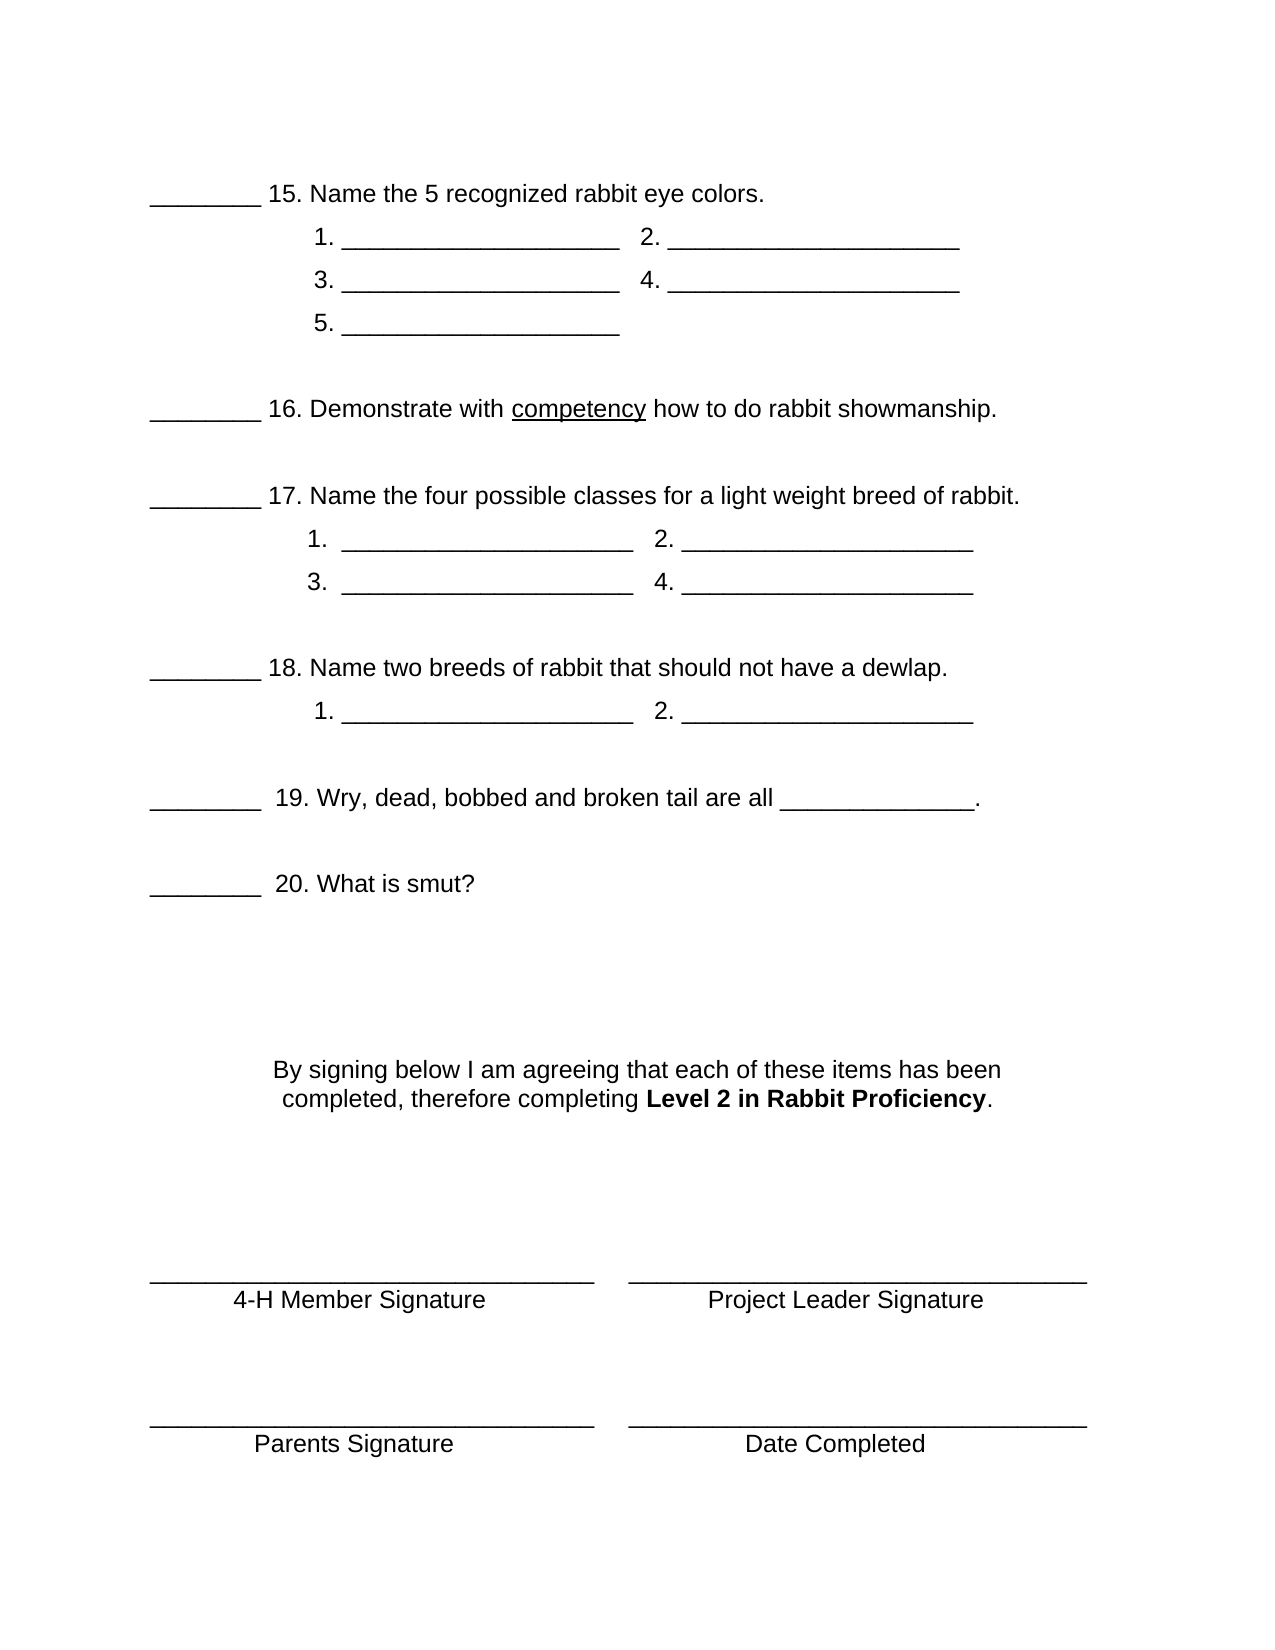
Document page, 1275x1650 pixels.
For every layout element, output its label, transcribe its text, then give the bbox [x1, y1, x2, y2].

text 1. _____________________ 2. _____________________ [150, 696, 1125, 725]
text 5. ____________________ [150, 308, 1125, 337]
text 4-H Member Signature Project Leader Signature [150, 1285, 1125, 1314]
text Parents Signature Date Completed [150, 1429, 1125, 1457]
text ________ 18. Name two breeds of rabbit that should not have a dewlap. [150, 653, 1125, 682]
text ________________________________ _________________________________ [150, 1256, 1125, 1285]
text 1. _____________________ 2. _____________________ [150, 524, 1125, 552]
text By signing below I am agreeing that each of these items has been [150, 1055, 1125, 1084]
text 3. ____________________ 4. _____________________ [150, 265, 1125, 294]
text ________ 20. What is smut? [150, 869, 1125, 897]
text 3. _____________________ 4. _____________________ [150, 567, 1125, 596]
text 1. ____________________ 2. _____________________ [150, 222, 1125, 251]
text ________ 15. Name the 5 recognized rabbit eye colors. [150, 179, 1125, 207]
text ________ 19. Wry, dead, bobbed and broken tail are all ______________. [150, 782, 1125, 811]
text ________________________________ _________________________________ [150, 1400, 1125, 1429]
text ________ 17. Name the four possible classes for a light weight breed of rabbit. [150, 481, 1125, 509]
text ________ 16. Demonstrate with competency how to do rabbit showmanship. [150, 394, 1125, 423]
text completed, therefore completing Level 2 in Rabbit Proficiency. [150, 1084, 1125, 1112]
